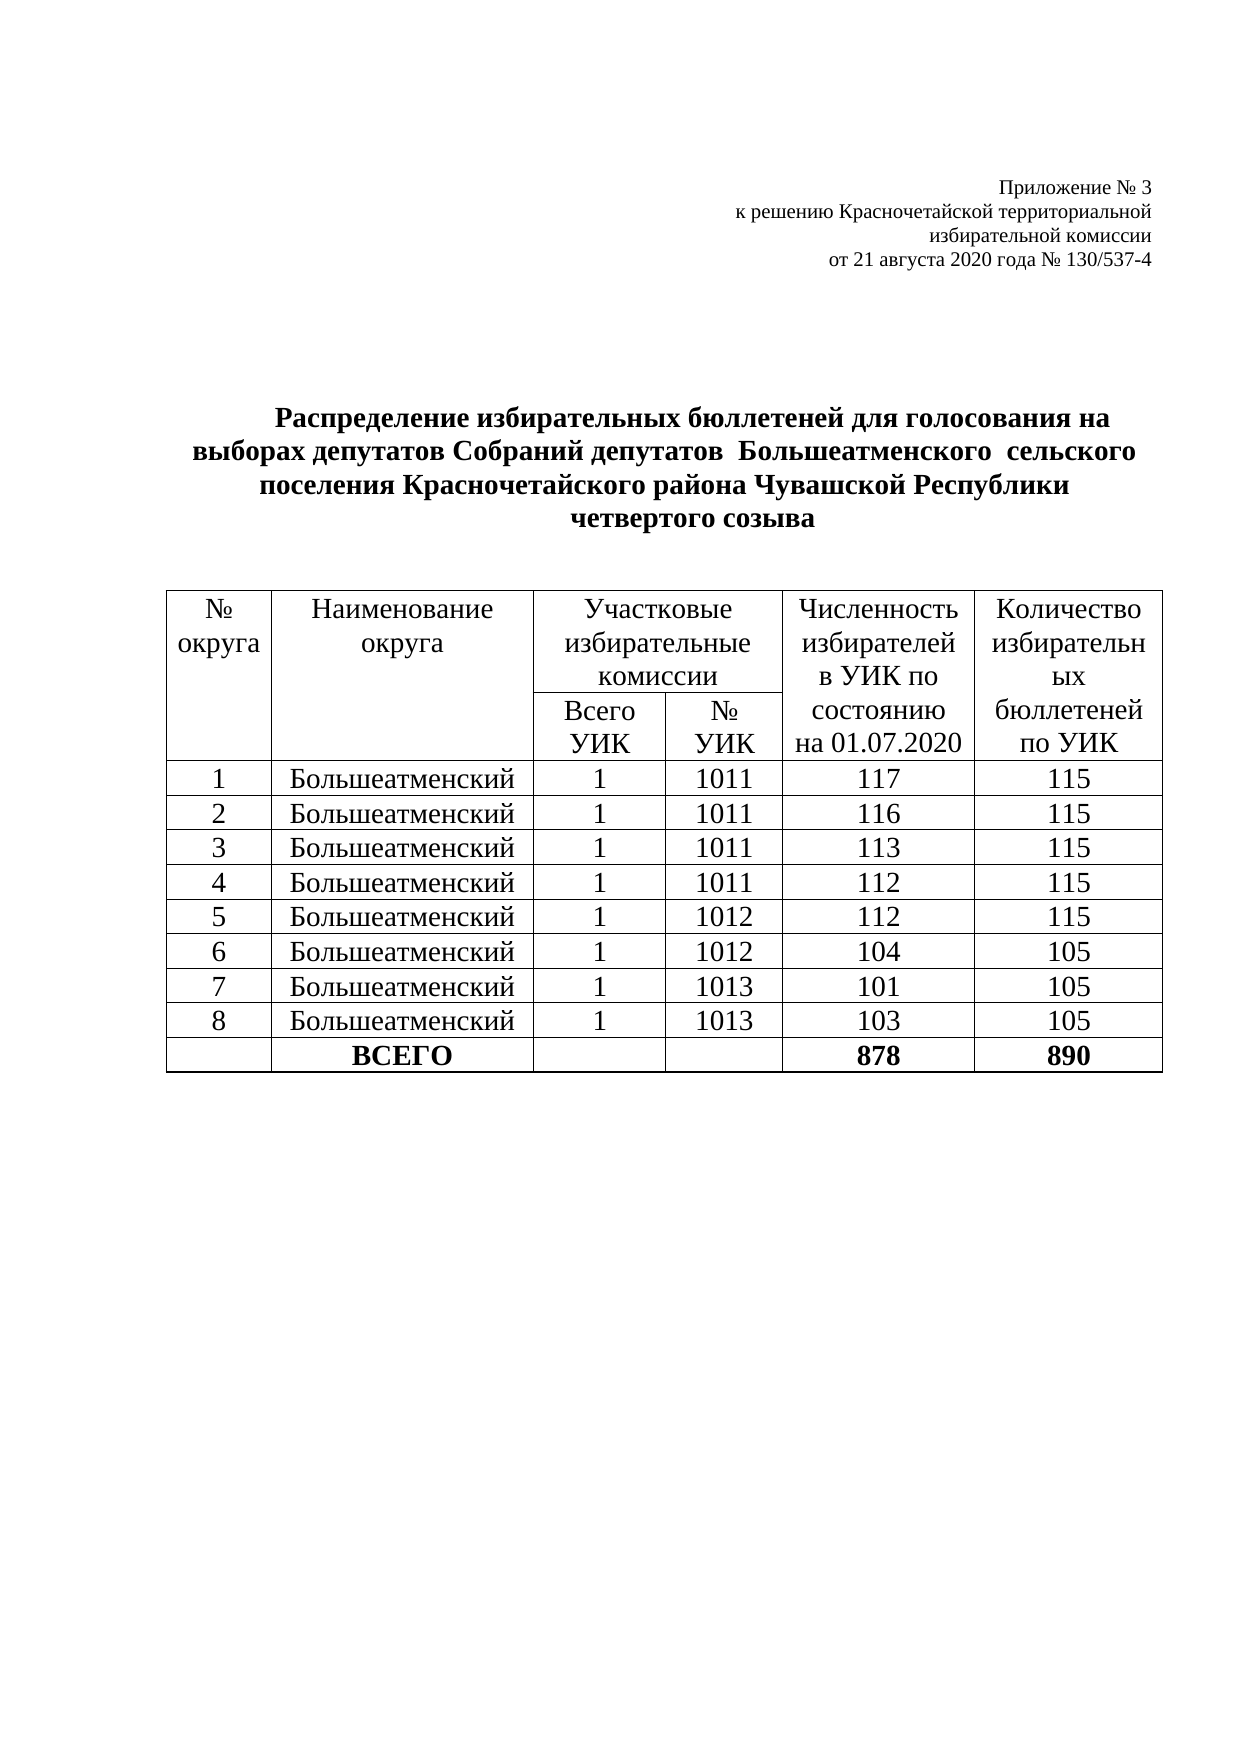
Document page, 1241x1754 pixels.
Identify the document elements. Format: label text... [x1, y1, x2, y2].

table_cell 1 [534, 934, 665, 968]
table_cell 112 [783, 865, 974, 898]
table_cell Большеатменский [272, 934, 533, 968]
table_cell 1 [534, 1003, 665, 1037]
table_cell 1 [167, 761, 271, 795]
table_cell Большеатменский [272, 1003, 533, 1037]
table_cell 115 [975, 796, 1162, 829]
table_cell 1011 [666, 865, 782, 898]
table_header Численность избирателей в УИК по состоянию на 01.07.2020 [783, 591, 974, 760]
table_cell 1 [534, 830, 665, 864]
table_cell 103 [783, 1003, 974, 1037]
table_cell Большеатменский [272, 969, 533, 1002]
table_cell 1011 [666, 796, 782, 829]
table_cell ВСЕГО [272, 1038, 533, 1071]
table_cell 1013 [666, 969, 782, 1002]
table_cell 1012 [666, 934, 782, 968]
table_cell 7 [167, 969, 271, 1002]
table_header № округа [167, 591, 271, 760]
table_cell 878 [783, 1038, 974, 1071]
table_cell Большеатменский [272, 830, 533, 864]
table_cell 8 [167, 1003, 271, 1037]
table_cell Всего УИК [534, 693, 665, 760]
table_cell [534, 1038, 665, 1071]
text Распределение избирательных бюллетеней для голосования на выборах депутатов Собраний депутатов Большеатменского сельского поселения Красночетайского района Чувашской Республики [177, 400, 1152, 500]
text избирательной комиссии [177, 223, 1152, 247]
table_cell № УИК [666, 693, 782, 760]
table_cell 115 [975, 900, 1162, 933]
table_cell 105 [975, 1003, 1162, 1037]
table_cell 4 [167, 865, 271, 898]
table_cell 105 [975, 934, 1162, 968]
table_cell Большеатменский [272, 761, 533, 795]
text от 21 августа 2020 года № 130/537-4 [177, 247, 1152, 271]
table_cell [167, 1038, 271, 1071]
table_cell 115 [975, 865, 1162, 898]
table_cell 1 [534, 761, 665, 795]
table_cell 115 [975, 830, 1162, 864]
table_cell 101 [783, 969, 974, 1002]
table_cell 1 [534, 900, 665, 933]
table_header Количество избирательных бюллетеней по УИК [975, 591, 1162, 760]
table_cell 104 [783, 934, 974, 968]
table_cell 1011 [666, 761, 782, 795]
table_cell 2 [167, 796, 271, 829]
table_cell 116 [783, 796, 974, 829]
table_cell 6 [167, 934, 271, 968]
table_cell 115 [975, 761, 1162, 795]
table_cell 890 [975, 1038, 1162, 1071]
text к решению Красночетайской территориальной [177, 199, 1152, 223]
text четвертого созыва [177, 500, 1152, 534]
table_cell 1 [534, 865, 665, 898]
table_cell Большеатменский [272, 900, 533, 933]
table_cell 1011 [666, 830, 782, 864]
table_header Участковые избирательные комиссии [534, 591, 782, 692]
table_cell 5 [167, 900, 271, 933]
table_cell 3 [167, 830, 271, 864]
table_header Наименование округа [272, 591, 533, 760]
table_cell 113 [783, 830, 974, 864]
table_cell 1012 [666, 900, 782, 933]
table_cell Большеатменский [272, 865, 533, 898]
table_cell [666, 1038, 782, 1071]
table_cell 112 [783, 900, 974, 933]
table_cell 1 [534, 796, 665, 829]
table_cell 1013 [666, 1003, 782, 1037]
table_cell 1 [534, 969, 665, 1002]
table_cell Большеатменский [272, 796, 533, 829]
text Приложение № 3 [177, 175, 1152, 199]
table_cell 117 [783, 761, 974, 795]
table_cell 105 [975, 969, 1162, 1002]
